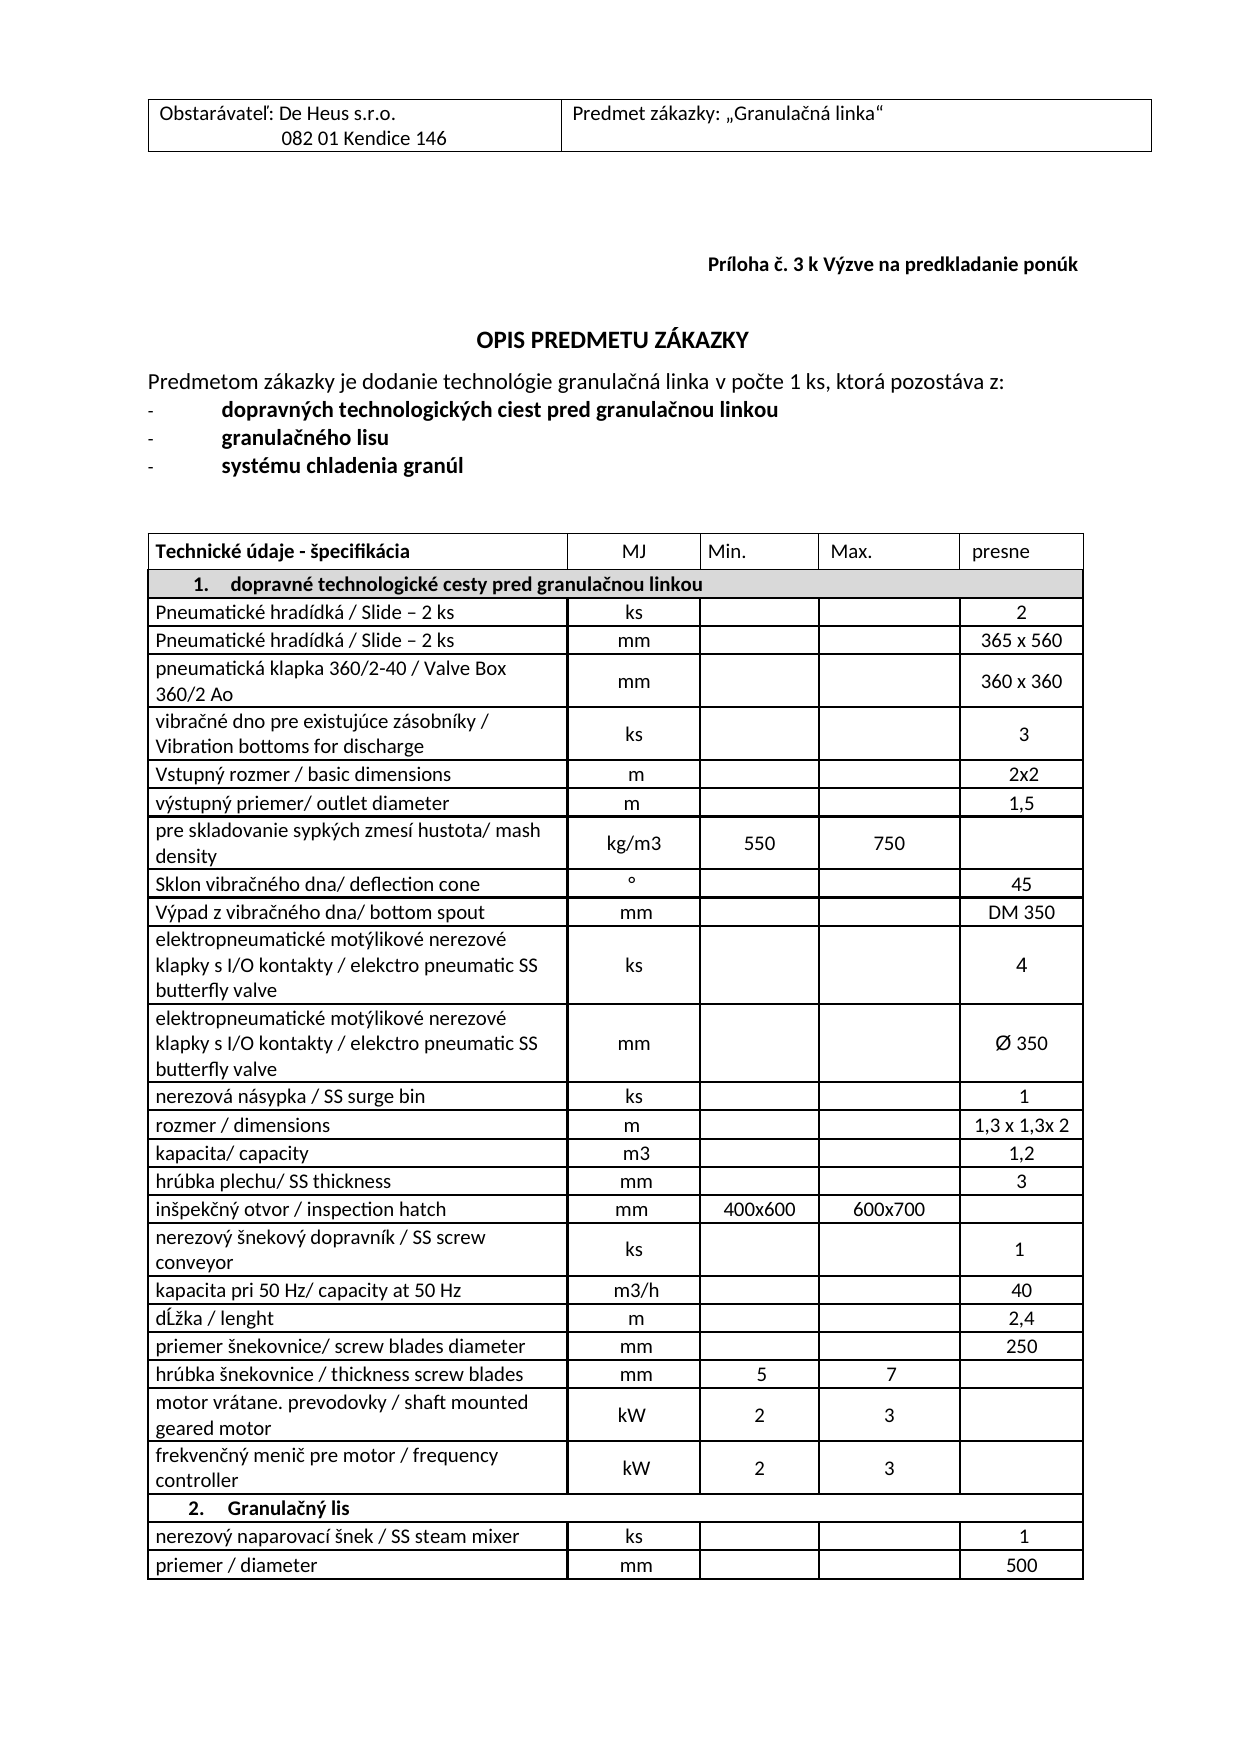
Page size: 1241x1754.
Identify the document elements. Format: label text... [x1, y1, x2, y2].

table_cell m3 [569, 1140, 699, 1166]
table_cell dopravné technologické cesty pred granulačnou linkou [149, 570, 1082, 597]
table_cell [701, 1277, 818, 1303]
table_cell ks [569, 927, 699, 1003]
table_cell 1,3 x 1,3x 2 [961, 1111, 1082, 1137]
table_cell [701, 899, 818, 924]
table_cell ks [569, 1083, 699, 1109]
table_cell nerezová násypka / SS surge bin [149, 1083, 566, 1109]
table_cell [701, 1168, 818, 1194]
table_cell 1 [961, 1083, 1082, 1109]
list dopravných technologických ciest pred granulačnou linkou [148, 395, 1078, 423]
table_cell mm [569, 1333, 699, 1359]
table_cell Sklon vibračného dna/ deflection cone [149, 870, 566, 896]
table_cell 4 [961, 927, 1082, 1003]
table_cell [820, 627, 959, 653]
table_cell nerezový naparovací šnek / SS steam mixer [149, 1523, 566, 1549]
table_cell [961, 1361, 1082, 1387]
table_cell Pneumatické hradídká / Slide – 2 ks [149, 627, 566, 653]
table_cell 2 [701, 1389, 818, 1440]
table_cell [820, 1523, 959, 1549]
table_cell [961, 818, 1082, 868]
table_cell 250 [961, 1333, 1082, 1359]
table_cell 2,4 [961, 1305, 1082, 1331]
table_cell kapacita/ capacity [149, 1140, 566, 1166]
table_cell [820, 599, 959, 625]
table_cell [820, 1140, 959, 1166]
table_cell [701, 1551, 818, 1577]
table_cell 500 [961, 1551, 1082, 1577]
table_cell 400x600 [701, 1196, 818, 1222]
table_cell [961, 1196, 1082, 1222]
table_cell m [569, 761, 699, 787]
table_cell [701, 655, 818, 706]
table_cell [701, 1111, 818, 1137]
table_cell [820, 1083, 959, 1109]
table_cell 3 [961, 1168, 1082, 1194]
table_cell Vstupný rozmer / basic dimensions [149, 761, 566, 787]
table_cell kW [569, 1389, 699, 1440]
table_cell m [569, 1111, 699, 1137]
table_cell hrúbka šnekovnice / thickness screw blades [149, 1361, 566, 1387]
table_cell kapacita pri 50 Hz/ capacity at 50 Hz [149, 1277, 566, 1303]
table_cell [820, 789, 959, 815]
table_cell [820, 1168, 959, 1194]
table_cell 2x2 [961, 761, 1082, 787]
table_cell [820, 1551, 959, 1577]
table_cell Pneumatické hradídká / Slide – 2 ks [149, 599, 566, 625]
table_header Technické údaje - špecifikácia [149, 534, 567, 569]
table_cell [820, 927, 959, 1003]
table_cell ks [569, 708, 699, 759]
table_cell 45 [961, 870, 1082, 896]
table_cell DM 350 [961, 899, 1082, 924]
table_cell [820, 655, 959, 706]
table_cell Výpad z vibračného dna/ bottom spout [149, 899, 566, 924]
table_cell 3 [820, 1389, 959, 1440]
table_cell 750 [820, 818, 959, 868]
table_cell 3 [820, 1442, 959, 1493]
table_cell mm [569, 1168, 699, 1194]
table_cell ks [569, 1523, 699, 1549]
table_cell [701, 1523, 818, 1549]
table_cell ° [569, 870, 699, 896]
table_cell 365 x 560 [961, 627, 1082, 653]
table_cell 1,5 [961, 789, 1082, 815]
table_cell mm [569, 627, 699, 653]
list granulačného lisu [148, 423, 1078, 451]
table_cell [701, 1224, 818, 1275]
table_cell 2 [701, 1442, 818, 1493]
table_header presne [960, 534, 1083, 569]
table_cell [701, 627, 818, 653]
table_cell [701, 927, 818, 1003]
table_cell elektropneumatické motýlikové nerezové klapky s I/O kontakty / elekctro pneumatic SS butterfly valve [149, 927, 566, 1003]
table_cell mm [569, 899, 699, 924]
table_cell [701, 1305, 818, 1331]
table_header Max. [819, 534, 959, 569]
text Predmetom zákazky je dodanie technológie granulačná linka v počte 1 ks, ktorá pozostáva z: [148, 367, 1078, 395]
table_header MJ [568, 534, 700, 569]
text Príloha č. 3 k Výzve na predkladanie ponúk [148, 251, 1078, 276]
table_cell [820, 1305, 959, 1331]
table_cell dĹžka / lenght [149, 1305, 566, 1331]
table_cell [701, 1333, 818, 1359]
table_cell 2 [961, 599, 1082, 625]
table_cell Ø 350 [961, 1005, 1082, 1081]
table_cell [820, 1277, 959, 1303]
table_cell mm [569, 1551, 699, 1577]
table_cell [701, 1140, 818, 1166]
table_cell mm [569, 1361, 699, 1387]
table_cell nerezový šnekový dopravník / SS screw conveyor [149, 1224, 566, 1275]
table_cell [961, 1389, 1082, 1440]
table_cell priemer šnekovnice/ screw blades diameter [149, 1333, 566, 1359]
table_cell 1,2 [961, 1140, 1082, 1166]
table_cell [701, 1083, 818, 1109]
table_cell elektropneumatické motýlikové nerezové klapky s I/O kontakty / elekctro pneumatic SS butterfly valve [149, 1005, 566, 1081]
table_cell ks [569, 1224, 699, 1275]
table_cell m [569, 789, 699, 815]
table_cell [701, 599, 818, 625]
table_cell [820, 1005, 959, 1081]
table_cell [820, 1224, 959, 1275]
table_cell priemer / diameter [149, 1551, 566, 1577]
table_cell hrúbka plechu/ SS thickness [149, 1168, 566, 1194]
table_cell [820, 761, 959, 787]
list systému chladenia granúl [148, 451, 1078, 479]
table_header Min. [701, 534, 818, 569]
table_cell frekvenčný menič pre motor / frequency controller [149, 1442, 566, 1493]
table_cell [820, 708, 959, 759]
table_cell 360 x 360 [961, 655, 1082, 706]
table_cell mm [569, 1196, 699, 1222]
table_cell motor vrátane. prevodovky / shaft mounted geared motor [149, 1389, 566, 1440]
table_cell [701, 870, 818, 896]
table_cell [701, 708, 818, 759]
table_cell [961, 1442, 1082, 1493]
table_cell mm [569, 1005, 699, 1081]
table_cell [701, 1005, 818, 1081]
table_cell [820, 899, 959, 924]
table_cell [820, 870, 959, 896]
table_cell 7 [820, 1361, 959, 1387]
table_cell rozmer / dimensions [149, 1111, 566, 1137]
table_cell m [569, 1305, 699, 1331]
table_cell inšpekčný otvor / inspection hatch [149, 1196, 566, 1222]
table_cell 5 [701, 1361, 818, 1387]
table_cell 550 [701, 818, 818, 868]
table_cell [701, 761, 818, 787]
table_cell m3/h [569, 1277, 699, 1303]
table_cell 600x700 [820, 1196, 959, 1222]
text OPIS PREDMETU ZÁKAZKY [148, 324, 1078, 355]
table_cell 40 [961, 1277, 1082, 1303]
table_cell pre skladovanie sypkých zmesí hustota/ mash density [149, 818, 566, 868]
table_cell [820, 1111, 959, 1137]
table_cell kW [569, 1442, 699, 1493]
table_cell kg/m3 [569, 818, 699, 868]
table_cell výstupný priemer/ outlet diameter [149, 789, 566, 815]
table_cell [701, 789, 818, 815]
table_cell 1 [961, 1224, 1082, 1275]
table_cell 3 [961, 708, 1082, 759]
table_cell 2. Granulačný lis [149, 1495, 1082, 1521]
table_cell 1 [961, 1523, 1082, 1549]
table_cell mm [569, 655, 699, 706]
table_cell ks [569, 599, 699, 625]
table_cell [820, 1333, 959, 1359]
table_cell vibračné dno pre existujúce zásobníky / Vibration bottoms for discharge [149, 708, 566, 759]
table_cell pneumatická klapka 360/2-40 / Valve Box 360/2 Ao [149, 655, 566, 706]
